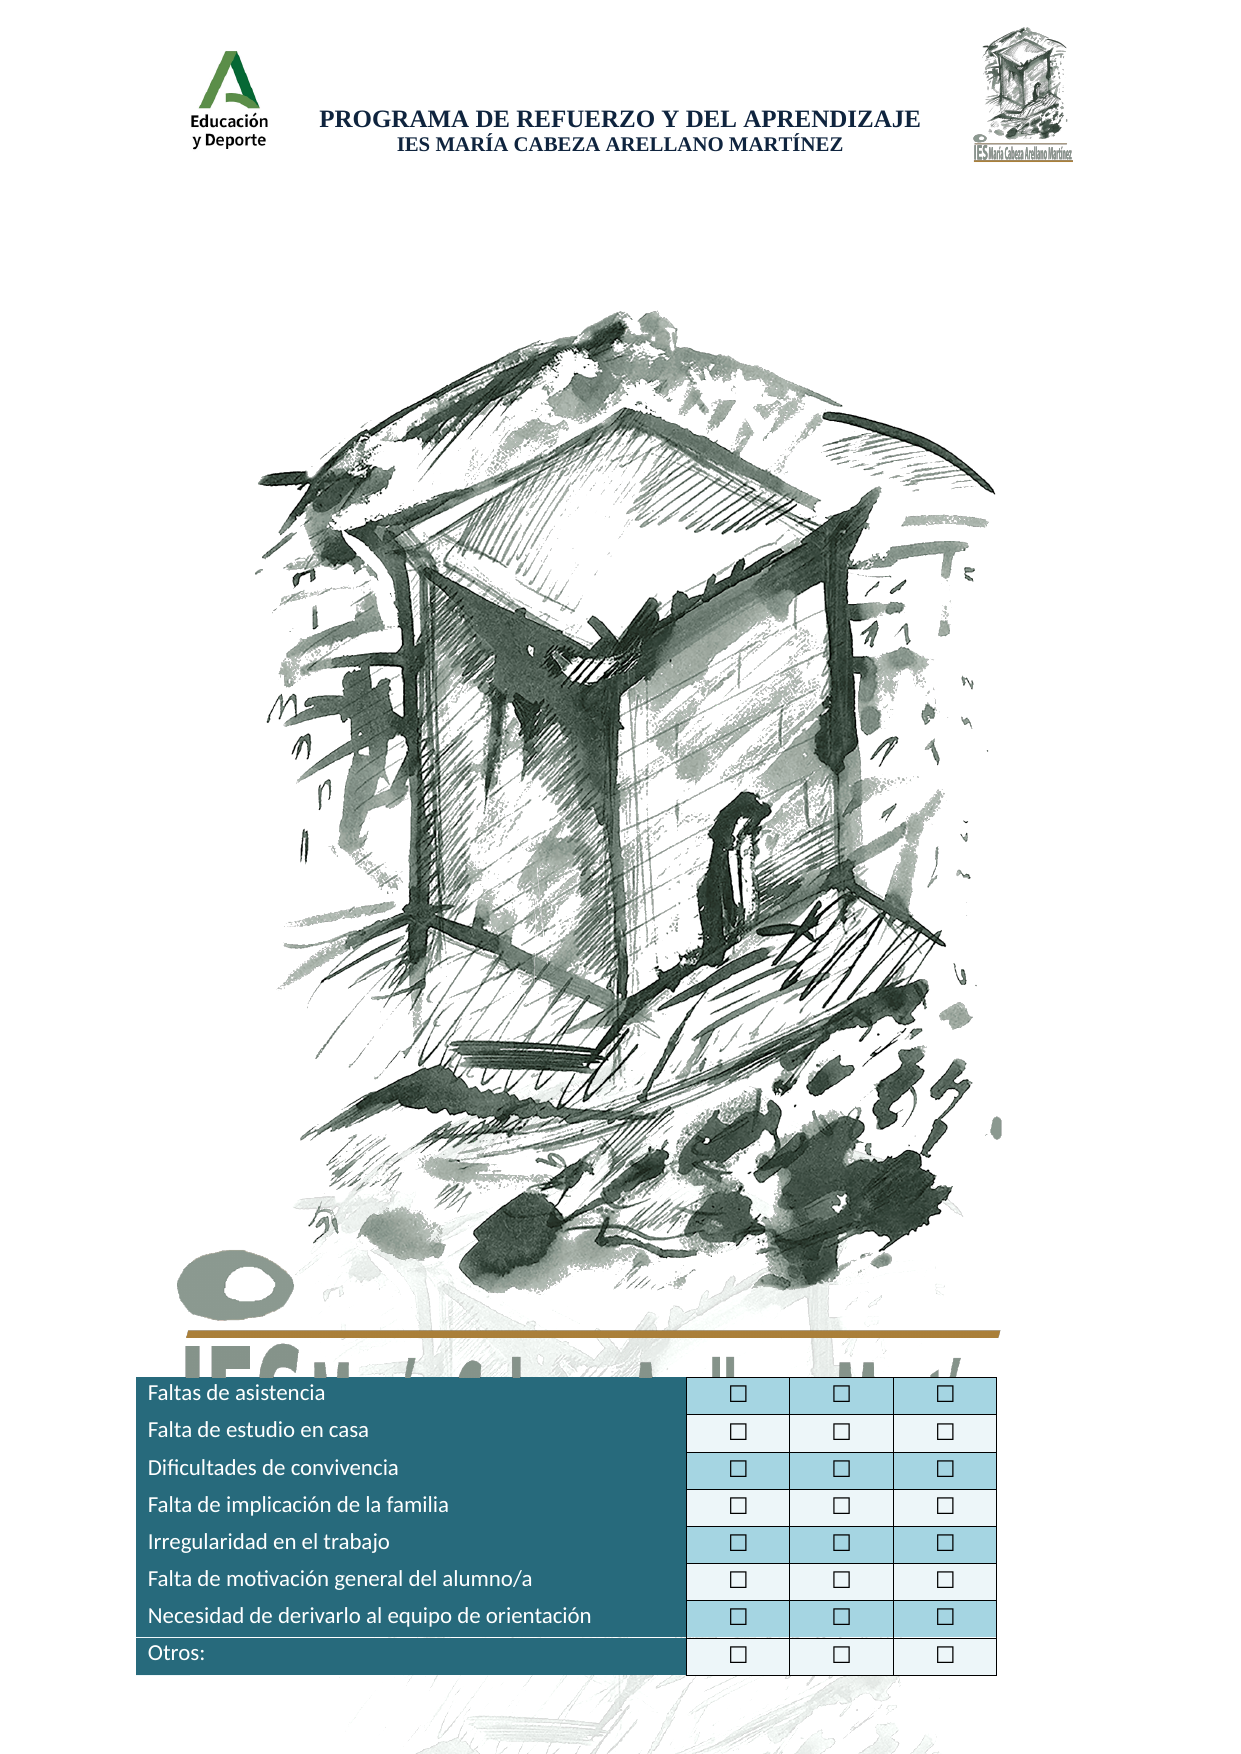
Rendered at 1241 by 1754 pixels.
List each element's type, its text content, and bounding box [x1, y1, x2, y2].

table_cell Falta de estudio en casa [136, 1414, 686, 1452]
table_cell Faltas de asistencia [136, 1377, 686, 1414]
table_cell Falta de implicación de la familia [136, 1489, 686, 1526]
table_cell Falta de motivación general del alumno/a [136, 1563, 686, 1600]
table_cell Dificultades de convivencia [136, 1452, 686, 1489]
picture [147, 11, 1123, 1378]
table_cell Otros: [136, 1638, 686, 1675]
table_cell Irregularidad en el trabajo [136, 1526, 686, 1563]
table_cell Necesidad de derivarlo al equipo de orientación [136, 1600, 686, 1637]
